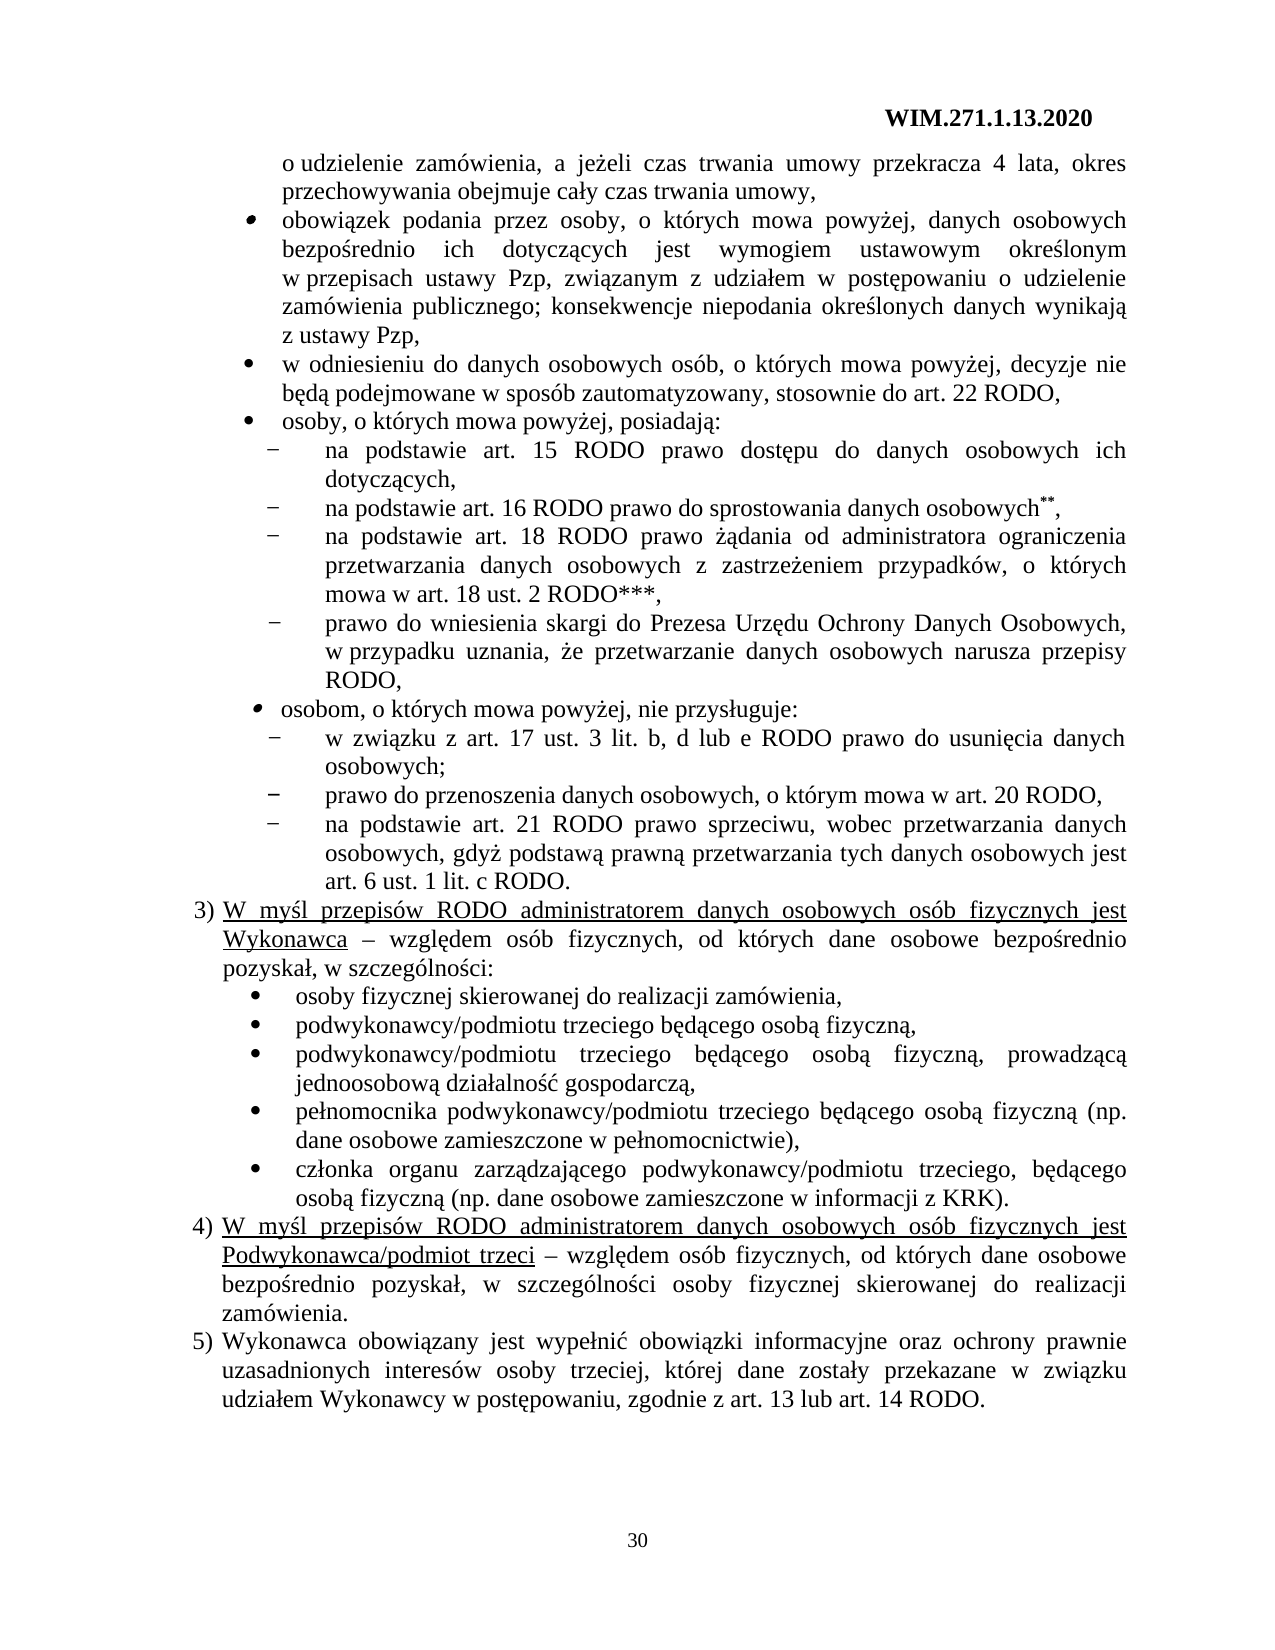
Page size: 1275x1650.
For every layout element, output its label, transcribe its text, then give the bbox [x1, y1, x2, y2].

list podwykonawcy/podmiotu trzeciego będącego osobą fizyczną, [251, 1010, 1127, 1039]
list osoby, o których mowa powyżej, posiadają: [244, 406, 1127, 435]
list członka organu zarządzającego podwykonawcy/podmiotu trzeciego, będącego osobą fizyczną (np. dane osobowe zamieszczone w informacji z KRK). [251, 1154, 1127, 1211]
list na podstawie art. 15 RODO prawo dostępu do danych osobowych ich dotyczących, [266, 435, 1127, 493]
text 4) W myśl przepisów RODO administratorem danych osobowych osób fizycznych jest Podwykonawca/podmiot trzeci – względem osób fizycznych, od których dane osobowe bezpośrednio pozyskał, w szczególności osoby fizycznej skierowanej do realizacji zamówienia. [192, 1211, 1127, 1326]
list osobom, o których mowa powyżej, nie przysługuje: [251, 694, 1127, 723]
list na podstawie art. 21 RODO prawo sprzeciwu, wobec przetwarzania danych osobowych, gdyż podstawą prawną przetwarzania tych danych osobowych jest art. 6 ust. 1 lit. c RODO. [266, 809, 1127, 895]
list w odniesieniu do danych osobowych osób, o których mowa powyżej, decyzje nie będą podejmowane w sposób zautomatyzowany, stosownie do art. 22 RODO, [244, 349, 1127, 406]
list prawo do wniesienia skargi do Prezesa Urzędu Ochrony Danych Osobowych, w przypadku uznania, że przetwarzanie danych osobowych narusza przepisy RODO, [266, 608, 1127, 694]
list prawo do przenoszenia danych osobowych, o którym mowa w art. 20 RODO, [266, 780, 1127, 809]
list w związku z art. 17 ust. 3 lit. b, d lub e RODO prawo do usunięcia danych osobowych; [266, 723, 1127, 780]
list pełnomocnika podwykonawcy/podmiotu trzeciego będącego osobą fizyczną (np. dane osobowe zamieszczone w pełnomocnictwie), [251, 1096, 1127, 1154]
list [244, 148, 1127, 205]
list na podstawie art. 16 RODO prawo do sprostowania danych osobowych**, [266, 493, 1127, 521]
list W myśl przepisów RODO administratorem danych osobowych osób fizycznych jest Wykonawca – względem osób fizycznych, od których dane osobowe bezpośrednio pozyskał, w szczególności: [194, 895, 1127, 981]
list na podstawie art. 18 RODO prawo żądania od administratora ograniczenia przetwarzania danych osobowych z zastrzeżeniem przypadków, o których mowa w art. 18 ust. 2 RODO***, [266, 521, 1127, 608]
list osoby fizycznej skierowanej do realizacji zamówienia, [251, 981, 1127, 1010]
text 5) Wykonawca obowiązany jest wypełnić obowiązki informacyjne oraz ochrony prawnie uzasadnionych interesów osoby trzeciej, której dane zostały przekazane w związku udziałem Wykonawcy w postępowaniu, zgodnie z art. 13 lub art. 14 RODO. [192, 1326, 1127, 1413]
list obowiązek podania przez osoby, o których mowa powyżej, danych osobowych bezpośrednio ich dotyczących jest wymogiem ustawowym określonym w przepisach ustawy Pzp, związanym z udziałem w postępowaniu o udzielenie zamówienia publicznego; konsekwencje niepodania określonych danych wynikają z ustawy Pzp, [244, 205, 1127, 349]
list podwykonawcy/podmiotu trzeciego będącego osobą fizyczną, prowadzącą jednoosobową działalność gospodarczą, [251, 1039, 1127, 1096]
